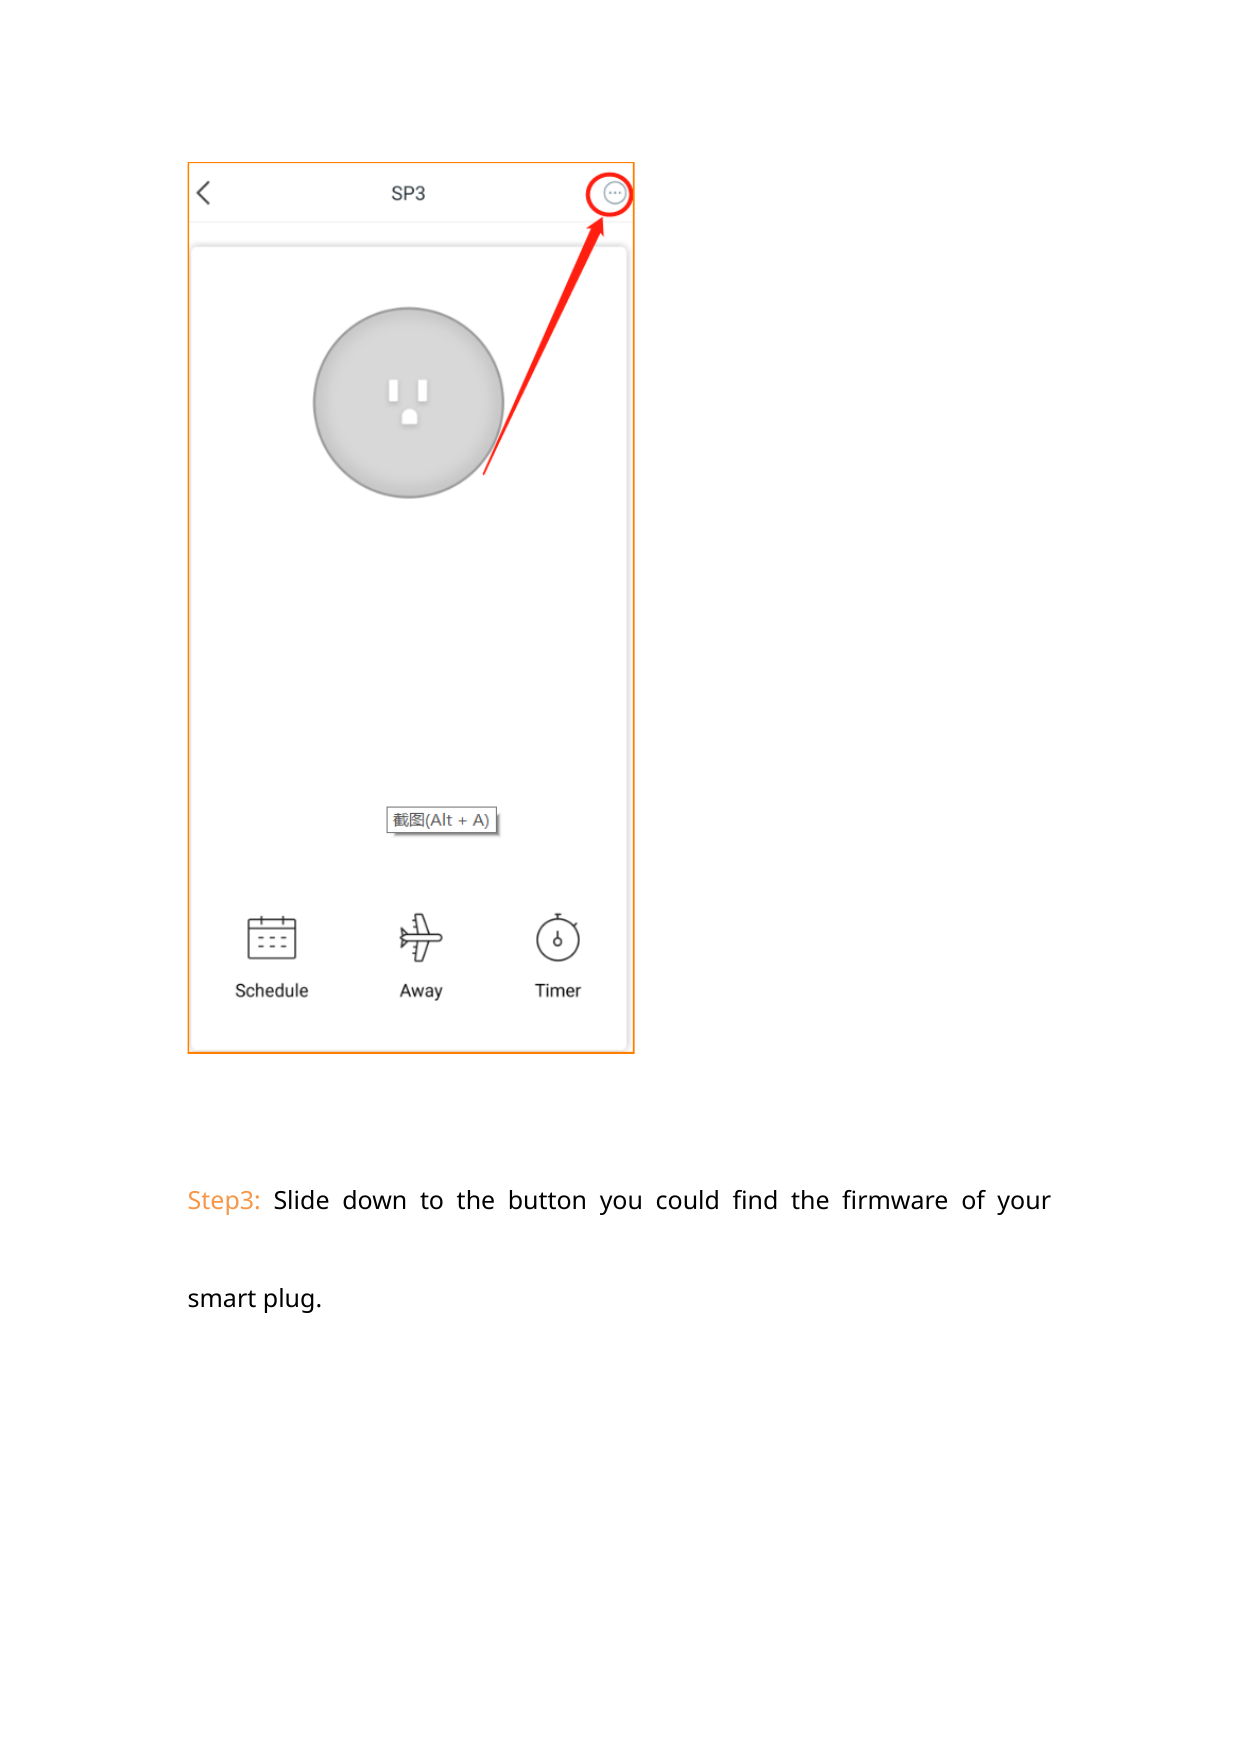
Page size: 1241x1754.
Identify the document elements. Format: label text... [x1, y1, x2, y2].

picture [187, 162, 635, 1054]
text Step3: Slide down to the button you could find the firmware of your smart plug. [187, 1167, 1053, 1330]
